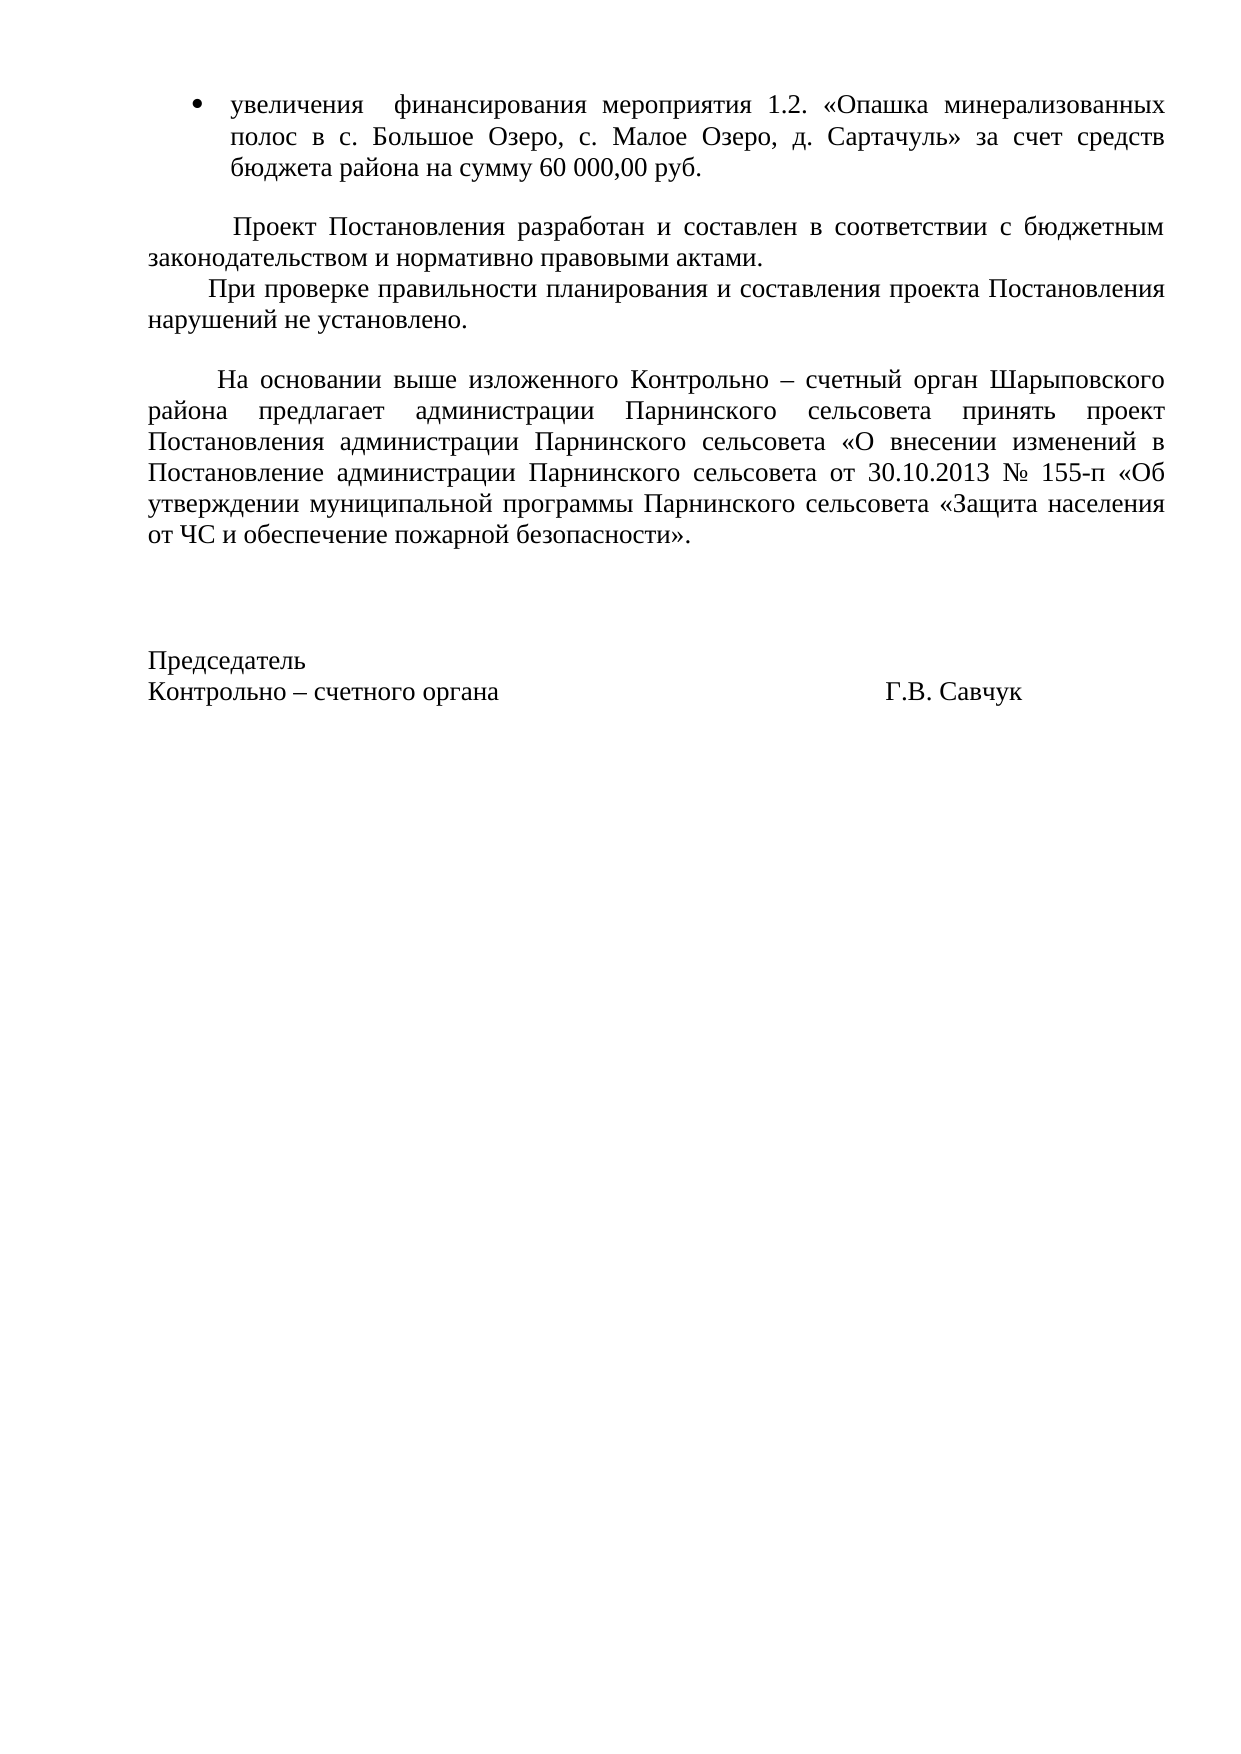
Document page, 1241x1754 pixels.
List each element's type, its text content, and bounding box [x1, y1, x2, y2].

text Контрольно – счетного органа Г.В. Савчук [148, 675, 1167, 706]
text При проверке правильности планирования и составления проекта Постановления нарушений не установлено. [148, 272, 1167, 335]
list увеличения финансирования мероприятия 1.2. «Опашка минерализованных полос в с. Большое Озеро, с. Малое Озеро, д. Сартачуль» за счет средств бюджета района на сумму 60 000,00 руб. [193, 89, 1167, 182]
text На основании выше изложенного Контрольно – счетный орган Шарыповского района предлагает администрации Парнинского сельсовета принять проект Постановления администрации Парнинского сельсовета «О внесении изменений в Постановление администрации Парнинского сельсовета от 30.10.2013 № 155-п «Об утверждении муниципальной программы Парнинского сельсовета «Защита населения от ЧС и обеспечение пожарной безопасности». [148, 363, 1167, 550]
text Председатель [148, 644, 1167, 675]
text Проект Постановления разработан и составлен в соответствии с бюджетным законодательством и нормативно правовыми актами. [148, 210, 1167, 272]
